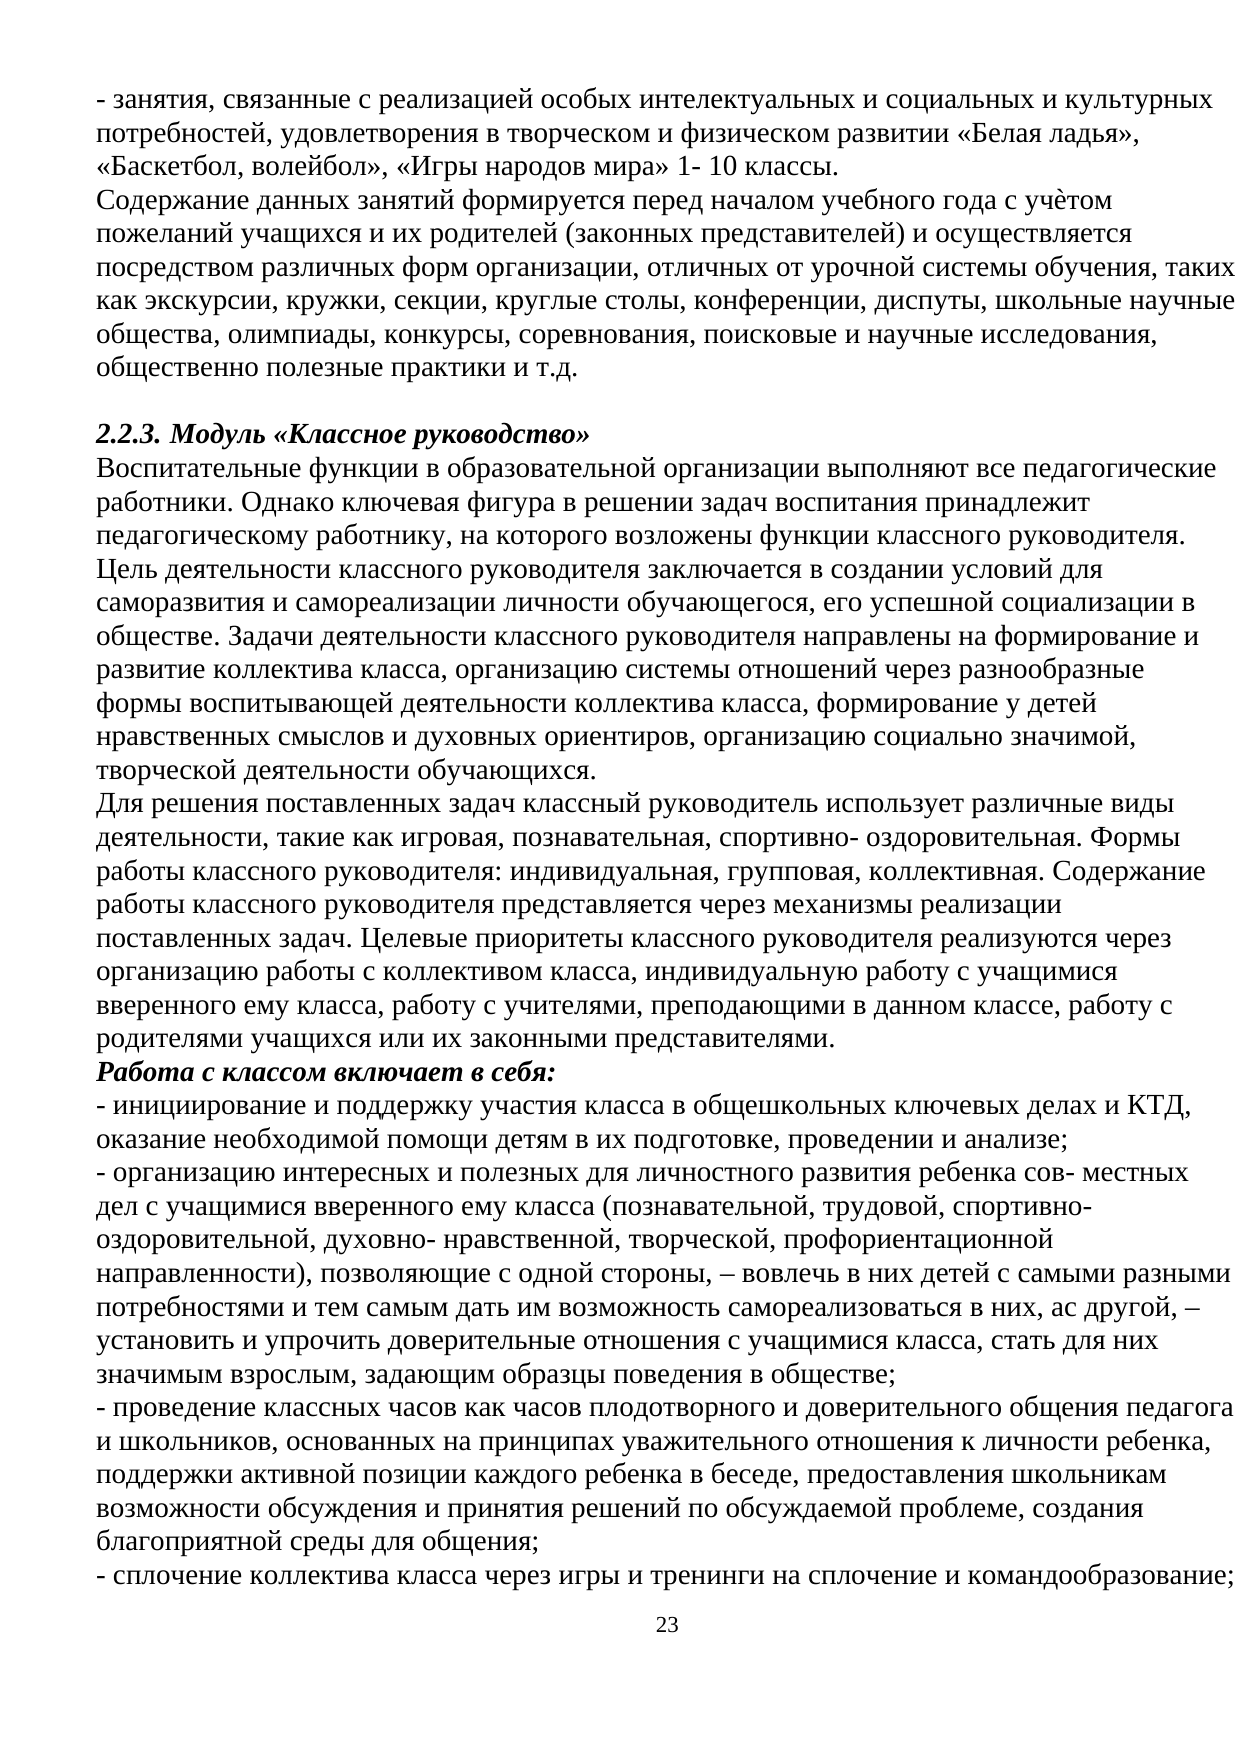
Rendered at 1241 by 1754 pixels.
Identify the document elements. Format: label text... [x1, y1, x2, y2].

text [96, 1557, 1238, 1591]
text Работа с классом включает в себя: [96, 1054, 1238, 1087]
text 2.2.3. Модуль «Классное руководство» [96, 417, 1238, 450]
text Воспитательные функции в образовательной организации выполняют все педагогические работники. Однако ключевая фигура в решении задач воспитания принадлежит педагогическому работнику, на которого возложены функции классного руководителя. Цель деятельности классного руководителя заключается в создании условий для саморазвития и самореализации личности обучающегося, его успешной социализации в обществе. Задачи деятельности классного руководителя направлены на формирование и развитие коллектива класса, организацию системы отношений через разнообразные формы воспитывающей деятельности коллектива класса, формирование у детей нравственных смыслов и духовных ориентиров, организацию социально значимой, творческой деятельности обучающихся. [96, 450, 1238, 786]
text - занятия, связанные с реализацией особых интелектуальных и социальных и культурных потребностей, удовлетворения в творческом и физическом развитии «Белая ладья», «Баскетбол, волейбол», «Игры народов мира» 1- 10 классы. [96, 81, 1238, 182]
text - организацию интересных и полезных для личностного развития ребенка сов- местных дел с учащимися вверенного ему класса (познавательной, трудовой, спортивно- оздоровительной, духовно- нравственной, творческой, профориентационной направленности), позволяющие с одной стороны, – вовлечь в них детей с самыми разными потребностями и тем самым дать им возможность самореализоваться в них, ас другой, – установить и упрочить доверительные отношения с учащимися класса, стать для них значимым взрослым, задающим образцы поведения в обществе; [96, 1154, 1238, 1389]
text - проведение классных часов как часов плодотворного и доверительного общения педагога и школьников, основанных на принципах уважительного отношения к личности ребенка, поддержки активной позиции каждого ребенка в беседе, предоставления школьникам возможности обсуждения и принятия решений по обсуждаемой проблеме, создания благоприятной среды для общения; [96, 1389, 1238, 1557]
text - инициирование и поддержку участия класса в общешкольных ключевых делах и КТД, оказание необходимой помощи детям в их подготовке, проведении и анализе; [96, 1087, 1238, 1154]
text Для решения поставленных задач классный руководитель использует различные виды деятельности, такие как игровая, познавательная, спортивно- оздоровительная. Формы работы классного руководителя: индивидуальная, групповая, коллективная. Содержание работы классного руководителя представляется через механизмы реализации поставленных задач. Целевые приоритеты классного руководителя реализуются через организацию работы с коллективом класса, индивидуальную работу с учащимися вверенного ему класса, работу с учителями, преподающими в данном классе, работу с родителями учащихся или их законными представителями. [96, 786, 1238, 1054]
text Содержание данных занятий формируется перед началом учебного года с учѐтом пожеланий учащихся и их родителей (законных представителей) и осуществляется посредством различных форм организации, отличных от урочной системы обучения, таких как экскурсии, кружки, секции, круглые столы, конференции, диспуты, школьные научные общества, олимпиады, конкурсы, соревнования, поисковые и научные исследования, общественно полезные практики и т.д. [96, 182, 1238, 383]
